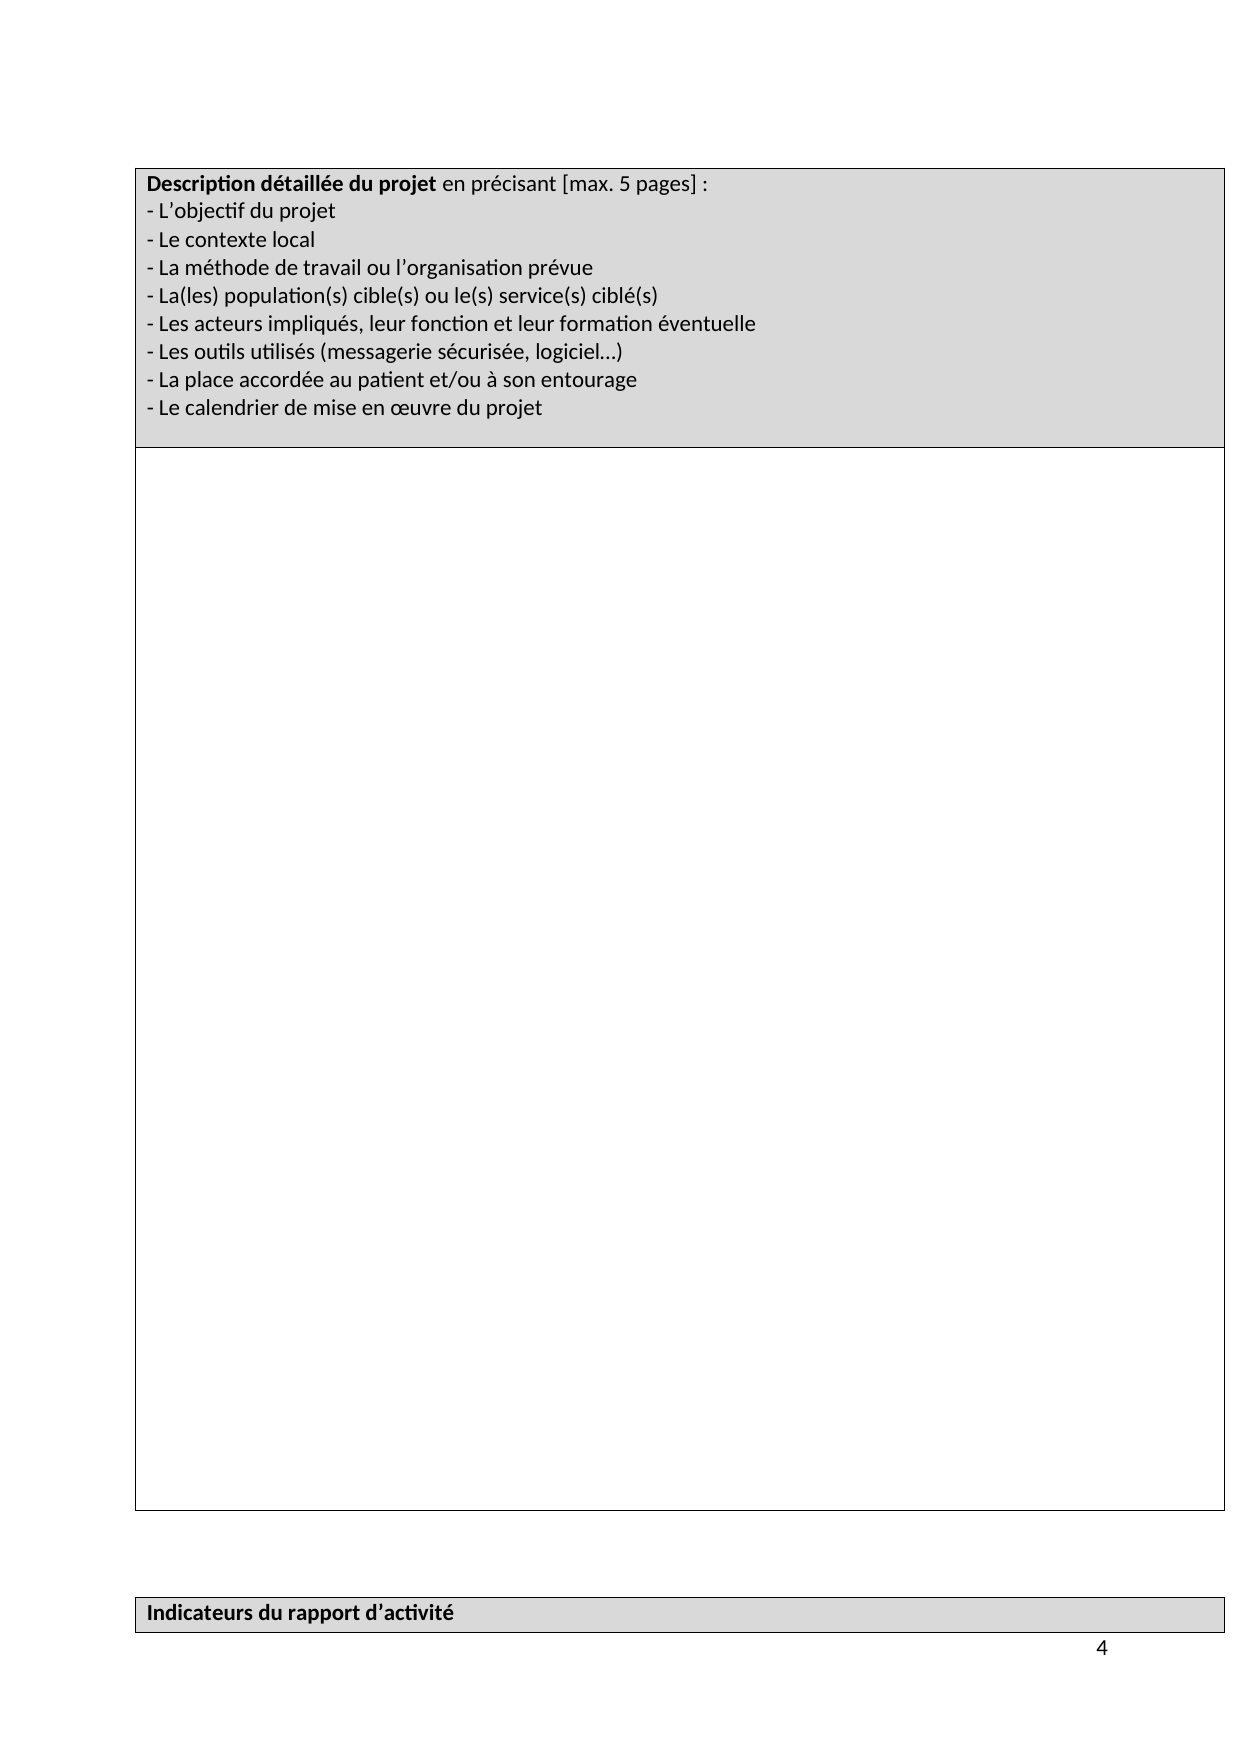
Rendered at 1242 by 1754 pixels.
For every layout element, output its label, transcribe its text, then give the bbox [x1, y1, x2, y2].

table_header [136, 1598, 1224, 1632]
table_cell [136, 448, 1224, 1510]
table_header Description détaillée du projet en précisant [max. 5 pages] : - L’objectif du projet - Le contexte local - La méthode de travail ou l’organisation prévue - La(les) population(s) cible(s) ou le(s) service(s) ciblé(s) - Les acteurs impliqués, leur fonction et leur formation éventuelle - Les outils utilisés (messagerie sécurisée, logiciel…) - La place accordée au patient et/ou à son entourage - Le calendrier de mise en œuvre du projet [136, 169, 1224, 447]
